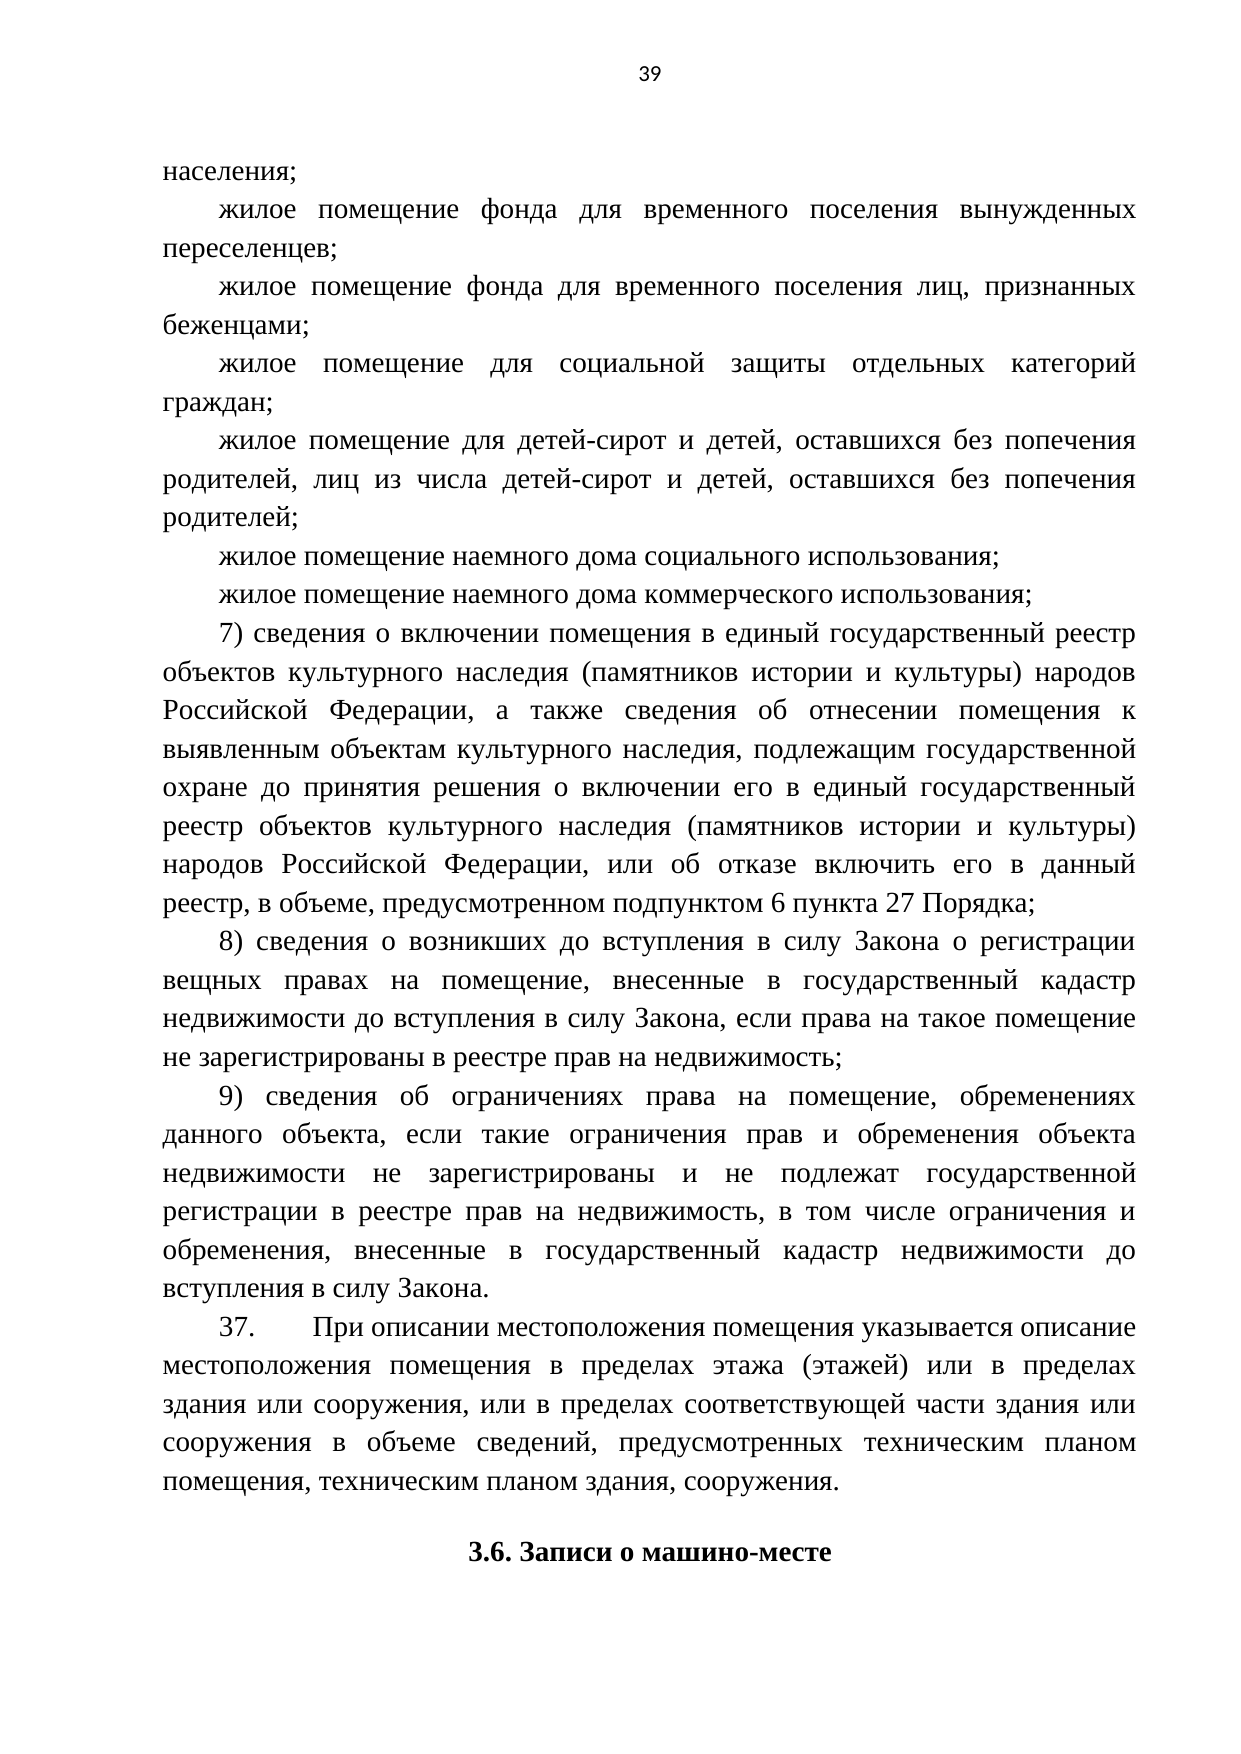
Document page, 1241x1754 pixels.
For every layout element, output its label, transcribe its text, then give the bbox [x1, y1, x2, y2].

text 7) сведения о включении помещения в единый государственный реестр объектов культурного наследия (памятников истории и культуры) народов Российской Федерации, а также сведения об отнесении помещения к выявленным объектам культурного наследия, подлежащим государственной охране до принятия решения о включении его в единый государственный реестр объектов культурного наследия (памятников истории и культуры) народов Российской Федерации, или об отказе включить его в данный реестр, в объеме, предусмотренном подпунктом 6 пункта 27 Порядка; [162, 615, 1137, 918]
text жилое помещение для детей-сирот и детей, оставшихся без попечения родителей, лиц из числа детей-сирот и детей, оставшихся без попечения родителей; [162, 422, 1137, 533]
text 8) сведения о возникших до вступления в силу Закона о регистрации вещных правах на помещение, внесенные в государственный кадастр недвижимости до вступления в силу Закона, если права на такое помещение не зарегистрированы в реестре прав на недвижимость; [162, 923, 1137, 1073]
text 9) сведения об ограничениях права на помещение, обременениях данного объекта, если такие ограничения прав и обременения объекта недвижимости не зарегистрированы и не подлежат государственной регистрации в реестре прав на недвижимость, в том числе ограничения и обременения, внесенные в государственный кадастр недвижимости до вступления в силу Закона. [162, 1078, 1137, 1304]
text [162, 153, 1137, 186]
subtitle 3.6. Записи о машино-месте [162, 1534, 1137, 1568]
text жилое помещение для социальной защиты отдельных категорий граждан; [162, 345, 1137, 417]
text жилое помещение наемного дома социального использования; [162, 538, 1137, 572]
text жилое помещение наемного дома коммерческого использования; [162, 577, 1137, 610]
text жилое помещение фонда для временного поселения вынужденных переселенцев; [162, 191, 1137, 263]
text жилое помещение фонда для временного поселения лиц, признанных беженцами; [162, 268, 1137, 340]
list При описании местоположения помещения указывается описание местоположения помещения в пределах этажа (этажей) или в пределах здания или сооружения, или в пределах соответствующей части здания или сооружения в объеме сведений, предусмотренных техническим планом помещения, техническим планом здания, сооружения. [162, 1309, 1137, 1497]
